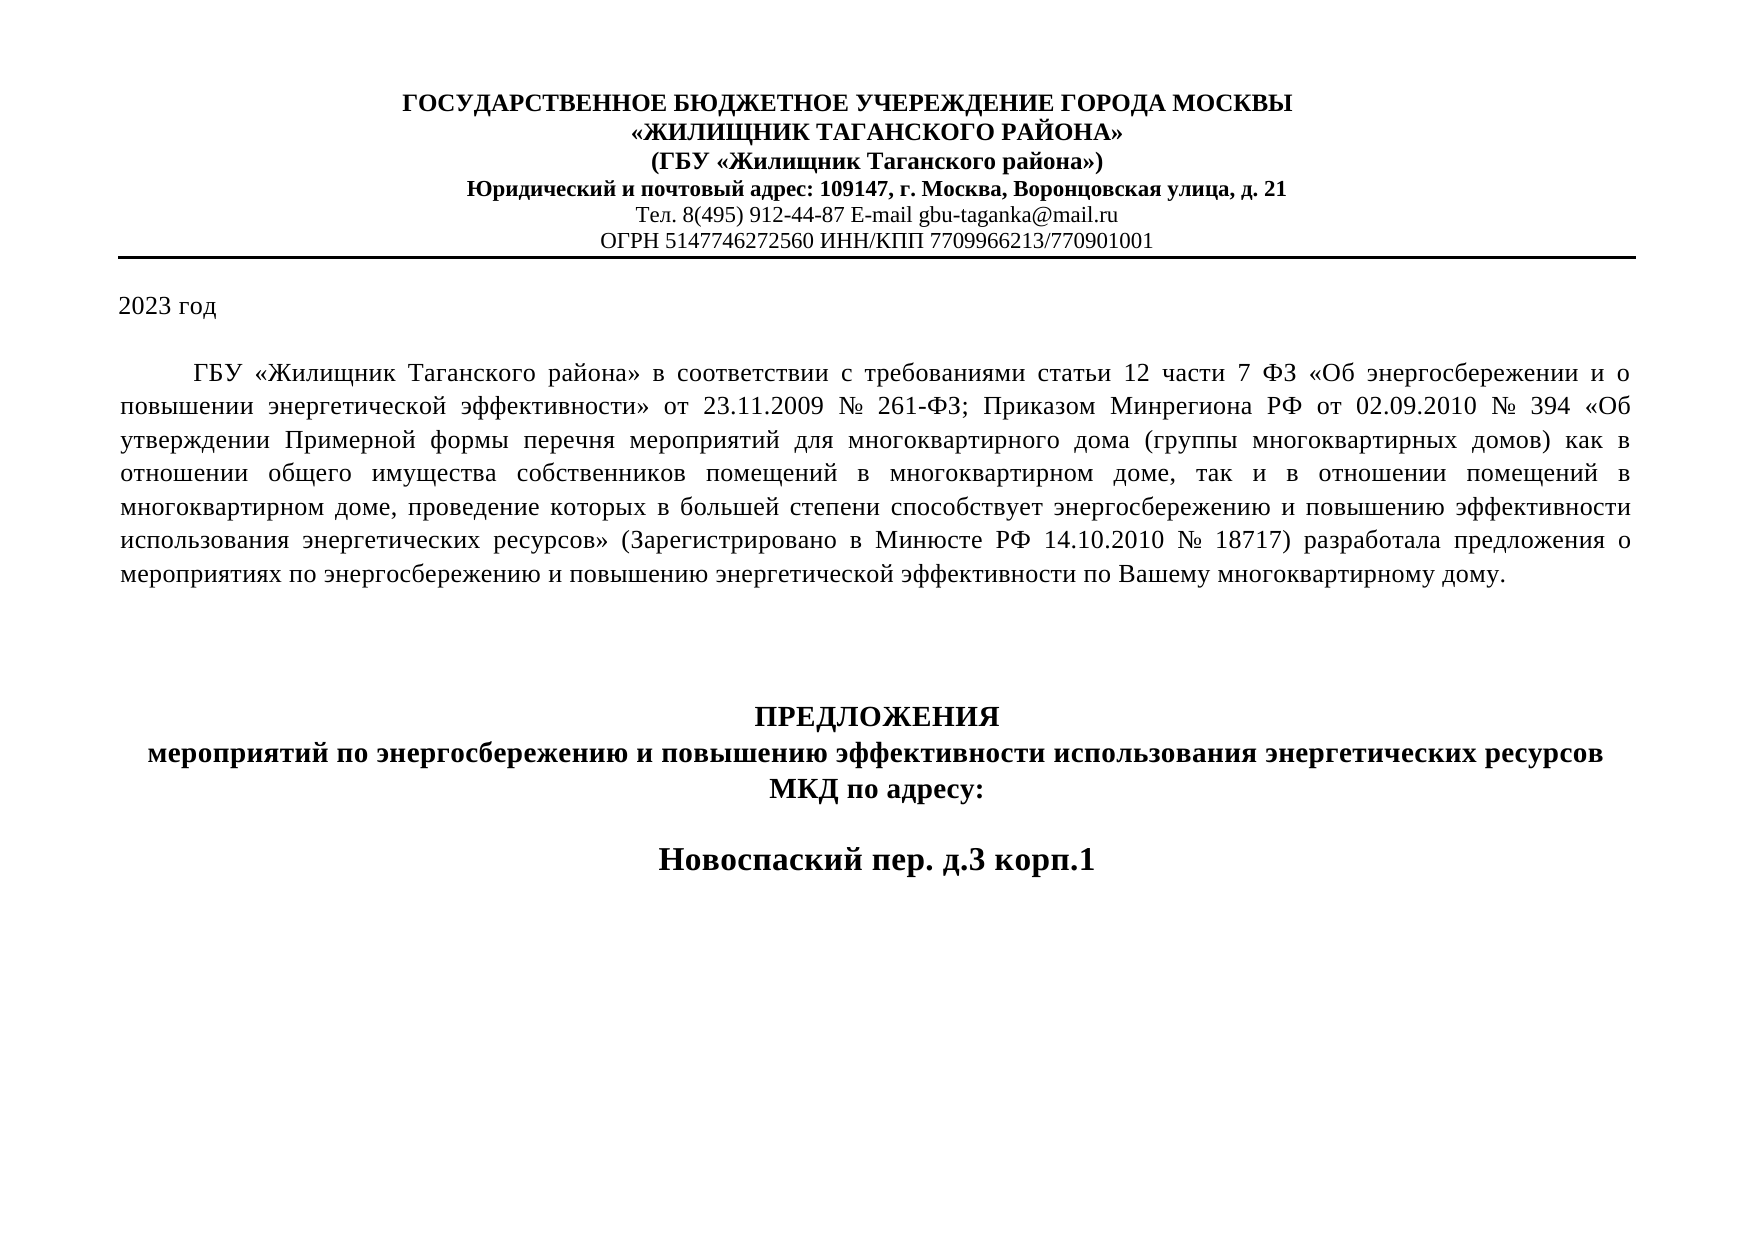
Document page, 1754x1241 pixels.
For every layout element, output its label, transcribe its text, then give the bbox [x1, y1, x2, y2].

text ОГРН 5147746272560 ИНН/КПП 7709966213/770901001 [118, 227, 1636, 256]
text ГОСУДАРСТВЕННОЕ БЮДЖЕТНОЕ УЧЕРЕЖДЕНИЕ ГОРОДА МОСКВЫ [59, 88, 1636, 117]
text (ГБУ «Жилищник Таганского района») [118, 146, 1636, 175]
text мероприятий по энергосбережению и повышению эффективности использования энергетических ресурсов МКД по адресу: [118, 733, 1636, 806]
text ГБУ «Жилищник Таганского района» в соответствии с требованиями статьи 12 части 7 ФЗ «Об энергосбережении и о повышении энергетической эффективности» от 23.11.2009 № 261-ФЗ; Приказом Минрегиона РФ от 02.09.2010 № 394 «Об утверждении Примерной формы перечня мероприятий для многоквартирного дома (группы многоквартирных домов) как в отношении общего имущества собственников помещений в многоквартирном доме, так и в отношении помещений в многоквартирном доме, проведение которых в большей степени способствует энергосбережению и повышению эффективности использования энергетических ресурсов» (Зарегистрировано в Минюсте РФ 14.10.2010 № 18717) разработала предложения о мероприятиях по энергосбережению и повышению энергетической эффективности по Вашему многоквартирному дому. [120, 354, 1634, 589]
text Тел. 8(495) 912-44-87 E-mail gbu-taganka@mail.ru [118, 201, 1636, 227]
text «ЖИЛИЩНИК ТАГАНСКОГО РАЙОНА» [118, 117, 1636, 146]
text Новоспаский пер. д.3 корп.1 [118, 842, 1636, 878]
text Юридический и почтовый адрес: 109147, г. Москва, Воронцовская улица, д. 21 [118, 175, 1636, 201]
text 2023 год [118, 287, 1634, 321]
text ПРЕДЛОЖЕНИЯ [118, 697, 1636, 733]
